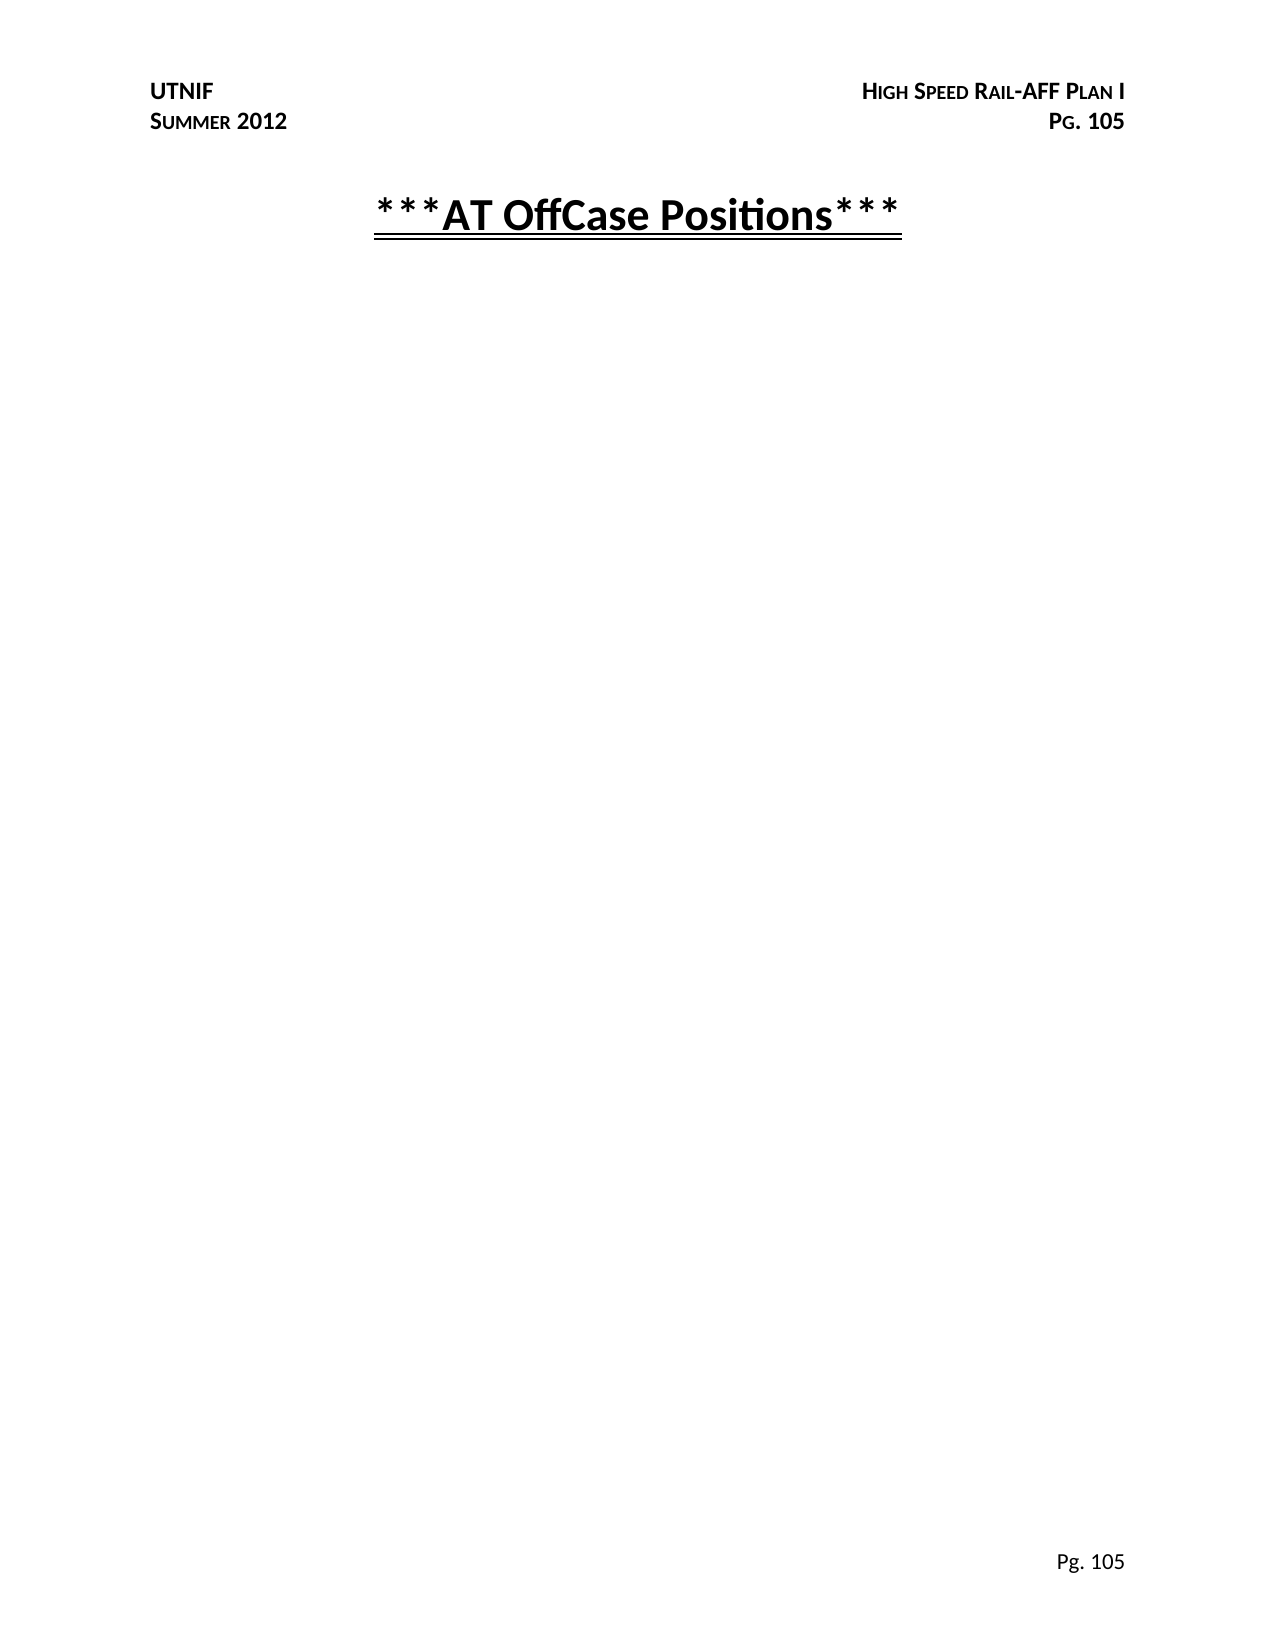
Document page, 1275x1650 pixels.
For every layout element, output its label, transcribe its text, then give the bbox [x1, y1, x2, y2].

subtitle ***AT OffCase Positions*** [150, 186, 1125, 242]
